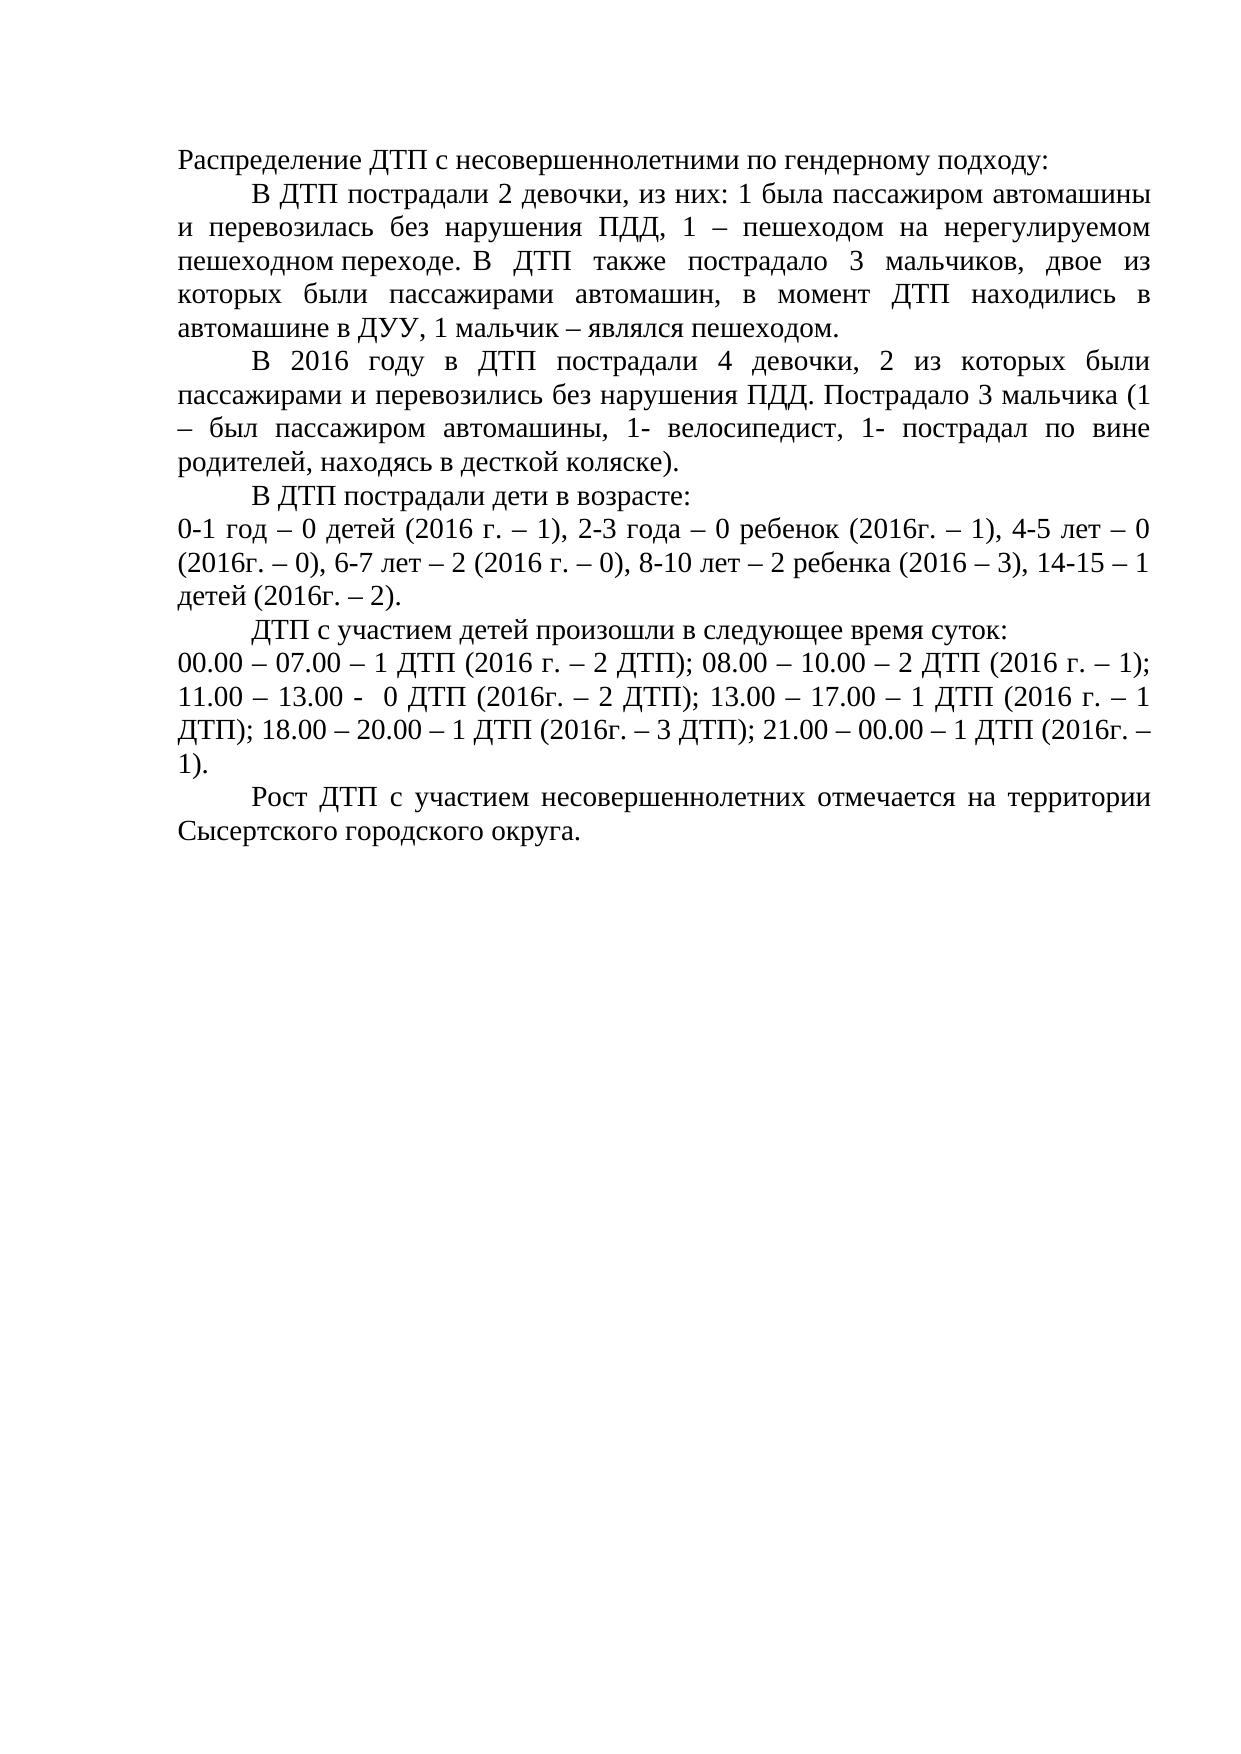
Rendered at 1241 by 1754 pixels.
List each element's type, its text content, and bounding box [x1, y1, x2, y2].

text В 2016 году в ДТП пострадали 4 девочки, 2 из которых были пассажирами и перевозились без нарушения ПДД. Пострадало 3 мальчика (1 – был пассажиром автомашины, 1- велосипедист, 1- пострадал по вине родителей, находясь в десткой коляске). [177, 343, 1152, 478]
text В ДТП пострадали 2 девочки, из них: 1 была пассажиром автомашины и перевозилась без нарушения ПДД, 1 – пешеходом на нерегулируемом пешеходном переходе. В ДТП также пострадало 3 мальчиков, двое из которых были пассажирами автомашин, в момент ДТП находились в автомашине в ДУУ, 1 мальчик – являлся пешеходом. [177, 176, 1152, 343]
text В ДТП пострадали дети в возрасте: [177, 478, 1152, 511]
text Распределение ДТП с несовершеннолетними по гендерному подходу: [177, 142, 1152, 176]
text 00.00 – 07.00 – 1 ДТП (2016 г. – 2 ДТП); 08.00 – 10.00 – 2 ДТП (2016 г. – 1); 11.00 – 13.00 - 0 ДТП (2016г. – 2 ДТП); 13.00 – 17.00 – 1 ДТП (2016 г. – 1 ДТП); 18.00 – 20.00 – 1 ДТП (2016г. – 3 ДТП); 21.00 – 00.00 – 1 ДТП (2016г. – 1). [177, 645, 1152, 779]
text ДТП с участием детей произошли в следующее время суток: [177, 612, 1152, 645]
text Рост ДТП с участием несовершеннолетних отмечается на территории Сысертского городского округа. [177, 779, 1152, 847]
text 0-1 год – 0 детей (2016 г. – 1), 2-3 года – 0 ребенок (2016г. – 1), 4-5 лет – 0 (2016г. – 0), 6-7 лет – 2 (2016 г. – 0), 8-10 лет – 2 ребенка (2016 – 3), 14-15 – 1 детей (2016г. – 2). [177, 511, 1152, 612]
